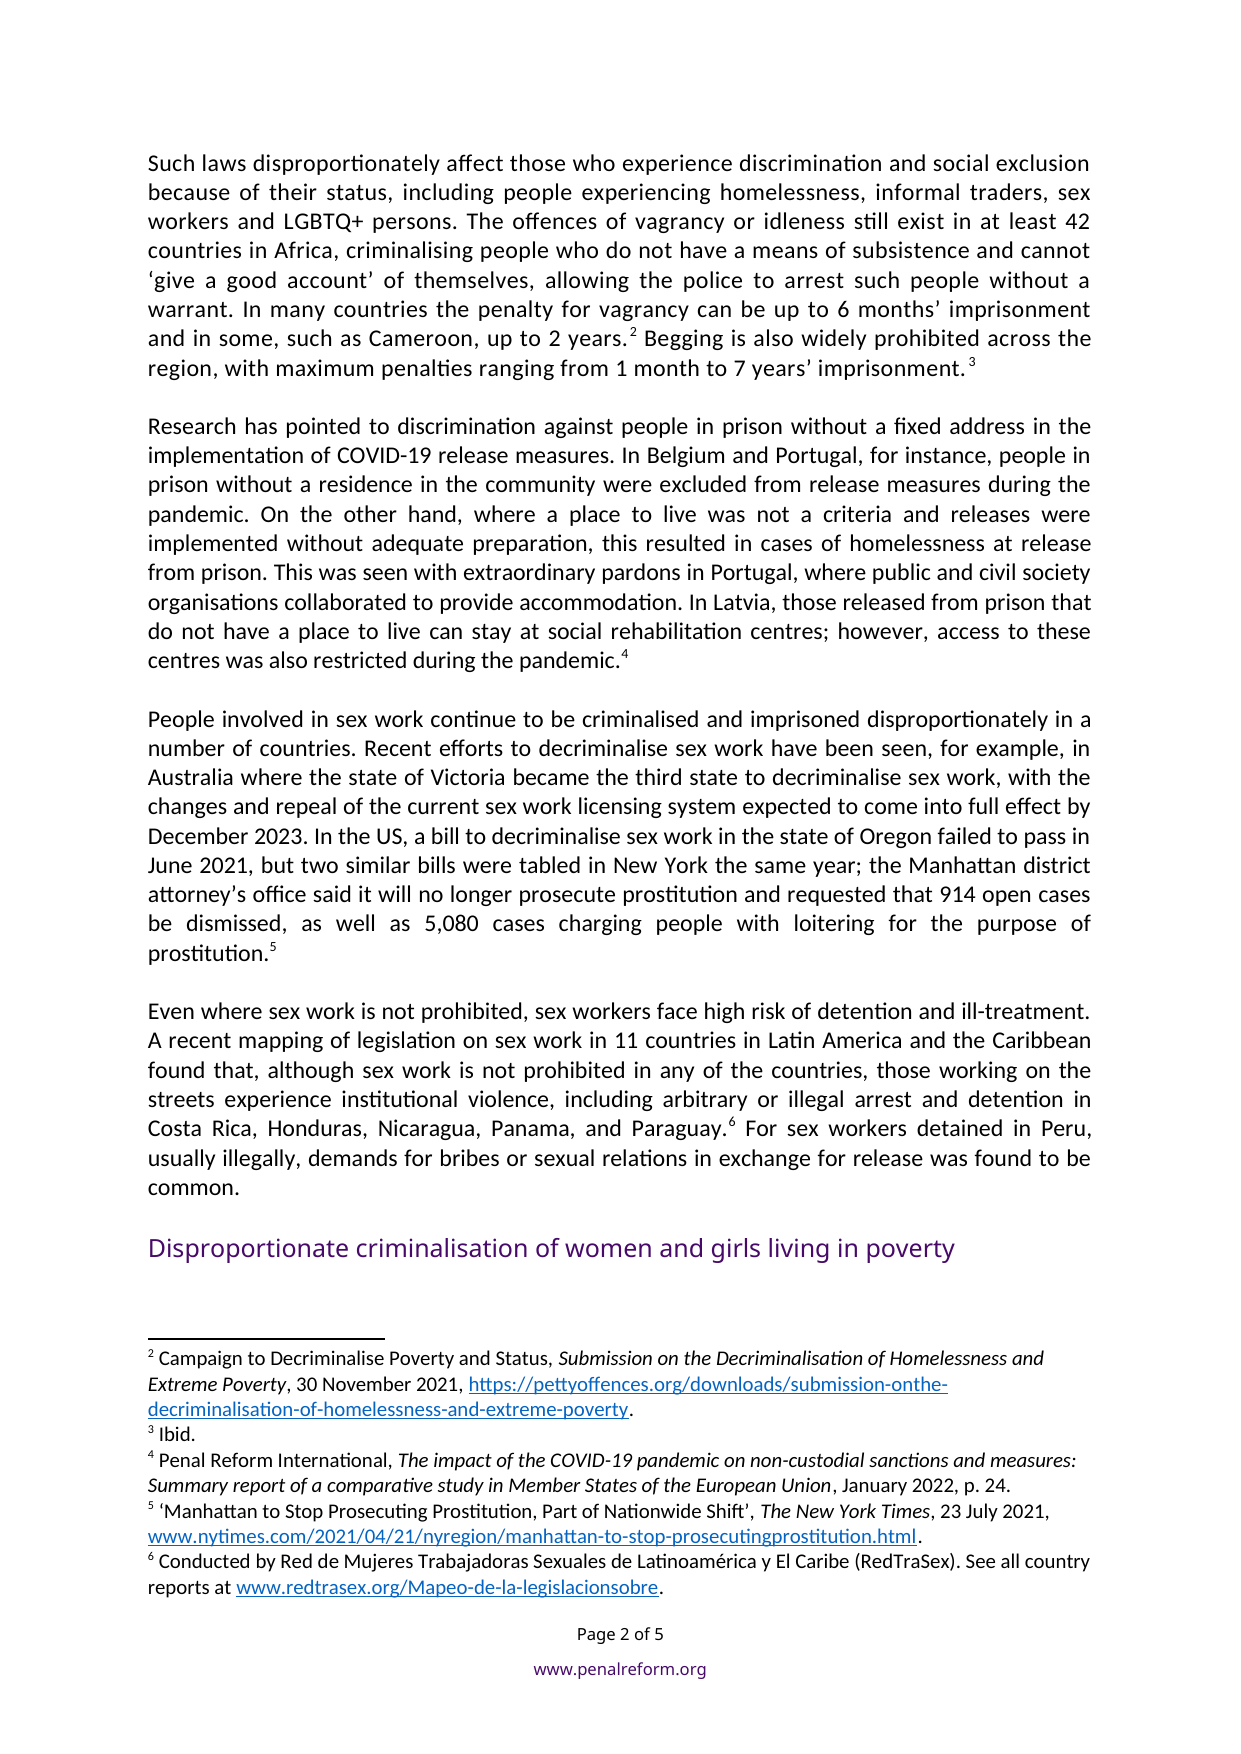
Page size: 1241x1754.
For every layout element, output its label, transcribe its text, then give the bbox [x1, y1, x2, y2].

text Even where sex work is not prohibited, sex workers face high risk of detention and ill-treatment. A recent mapping of legislation on sex work in 11 countries in Latin America and the Caribbean found that, although sex work is not prohibited in any of the countries, those working on the streets experience institutional violence, including arbitrary or illegal arrest and detention in Costa Rica, Honduras, Nicaragua, Panama, and Paraguay. For sex workers detained in Peru, usually illegally, demands for bribes or sexual relations in exchange for release was found to be common. [148, 996, 1092, 1201]
text Research has pointed to discrimination against people in prison without a fixed address in the implementation of COVID-19 release measures. In Belgium and Portugal, for instance, people in prison without a residence in the community were excluded from release measures during the pandemic. On the other hand, where a place to live was not a criteria and releases were implemented without adequate preparation, this resulted in cases of homelessness at release from prison. This was seen with extraordinary pardons in Portugal, where public and civil society organisations collaborated to provide accommodation. In Latvia, those released from prison that do not have a place to live can stay at social rehabilitation centres; however, access to these centres was also restricted during the pandemic. [148, 411, 1092, 674]
text People involved in sex work continue to be criminalised and imprisoned disproportionately in a number of countries. Recent efforts to decriminalise sex work have been seen, for example, in Australia where the state of Victoria became the third state to decriminalise sex work, with the changes and repeal of the current sex work licensing system expected to come into full effect by December 2023. In the US, a bill to decriminalise sex work in the state of Oregon failed to pass in June 2021, but two similar bills were tabled in New York the same year; the Manhattan district attorney’s office said it will no longer prosecute prostitution and requested that 914 open cases be dismissed, as well as 5,080 cases charging people with loitering for the purpose of prostitution. [148, 704, 1092, 967]
text Such laws disproportionately affect those who experience discrimination and social exclusion because of their status, including people experiencing homelessness, informal traders, sex workers and LGBTQ+ persons. The offences of vagrancy or idleness still exist in at least 42 countries in Africa, criminalising people who do not have a means of subsistence and cannot ‘give a good account’ of themselves, allowing the police to arrest such people without a warrant. In many countries the penalty for vagrancy can be up to 6 months’ imprisonment and in some, such as Cameroon, up to 2 years. Begging is also widely prohibited across the region, with maximum penalties ranging from 1 month to 7 years’ imprisonment. [148, 148, 1092, 382]
text Disproportionate criminalisation of women and girls living in poverty [148, 1230, 1092, 1264]
